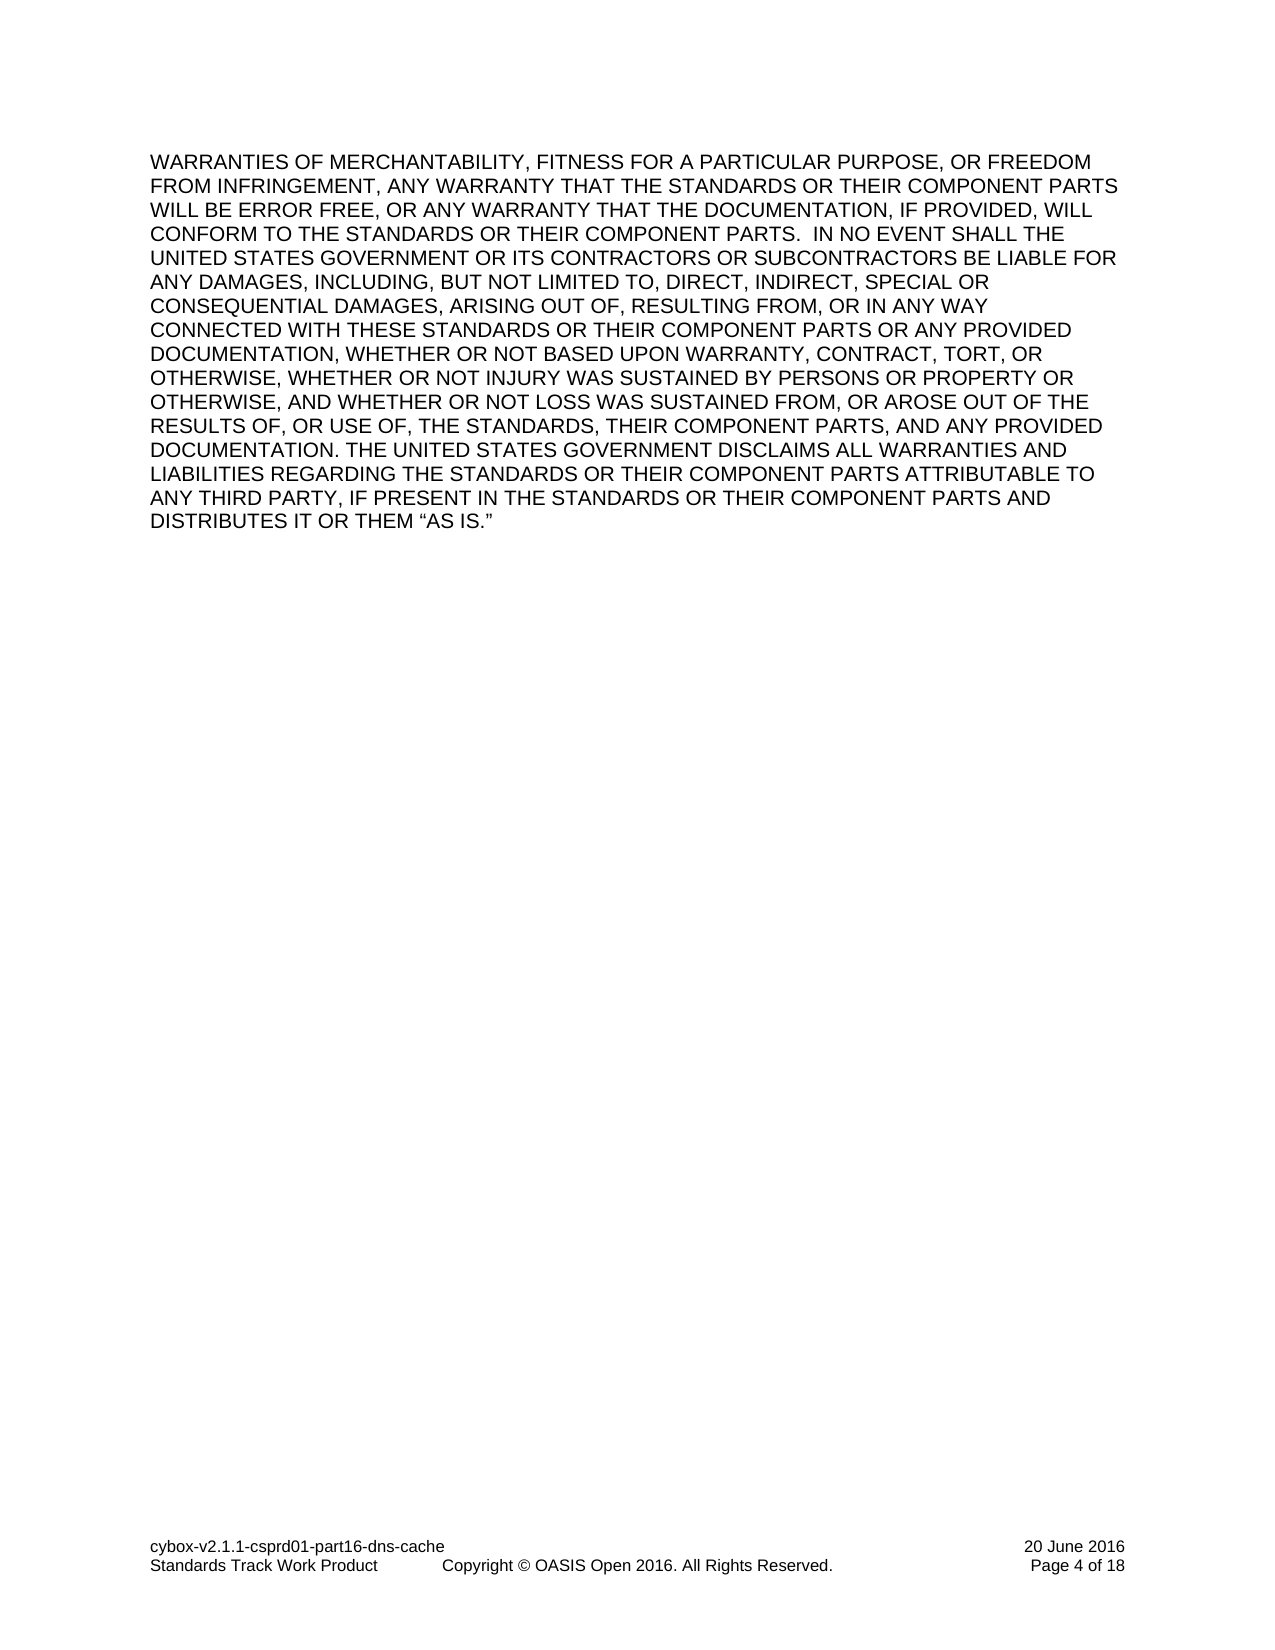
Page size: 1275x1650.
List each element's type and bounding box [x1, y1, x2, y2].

text [150, 150, 1125, 533]
